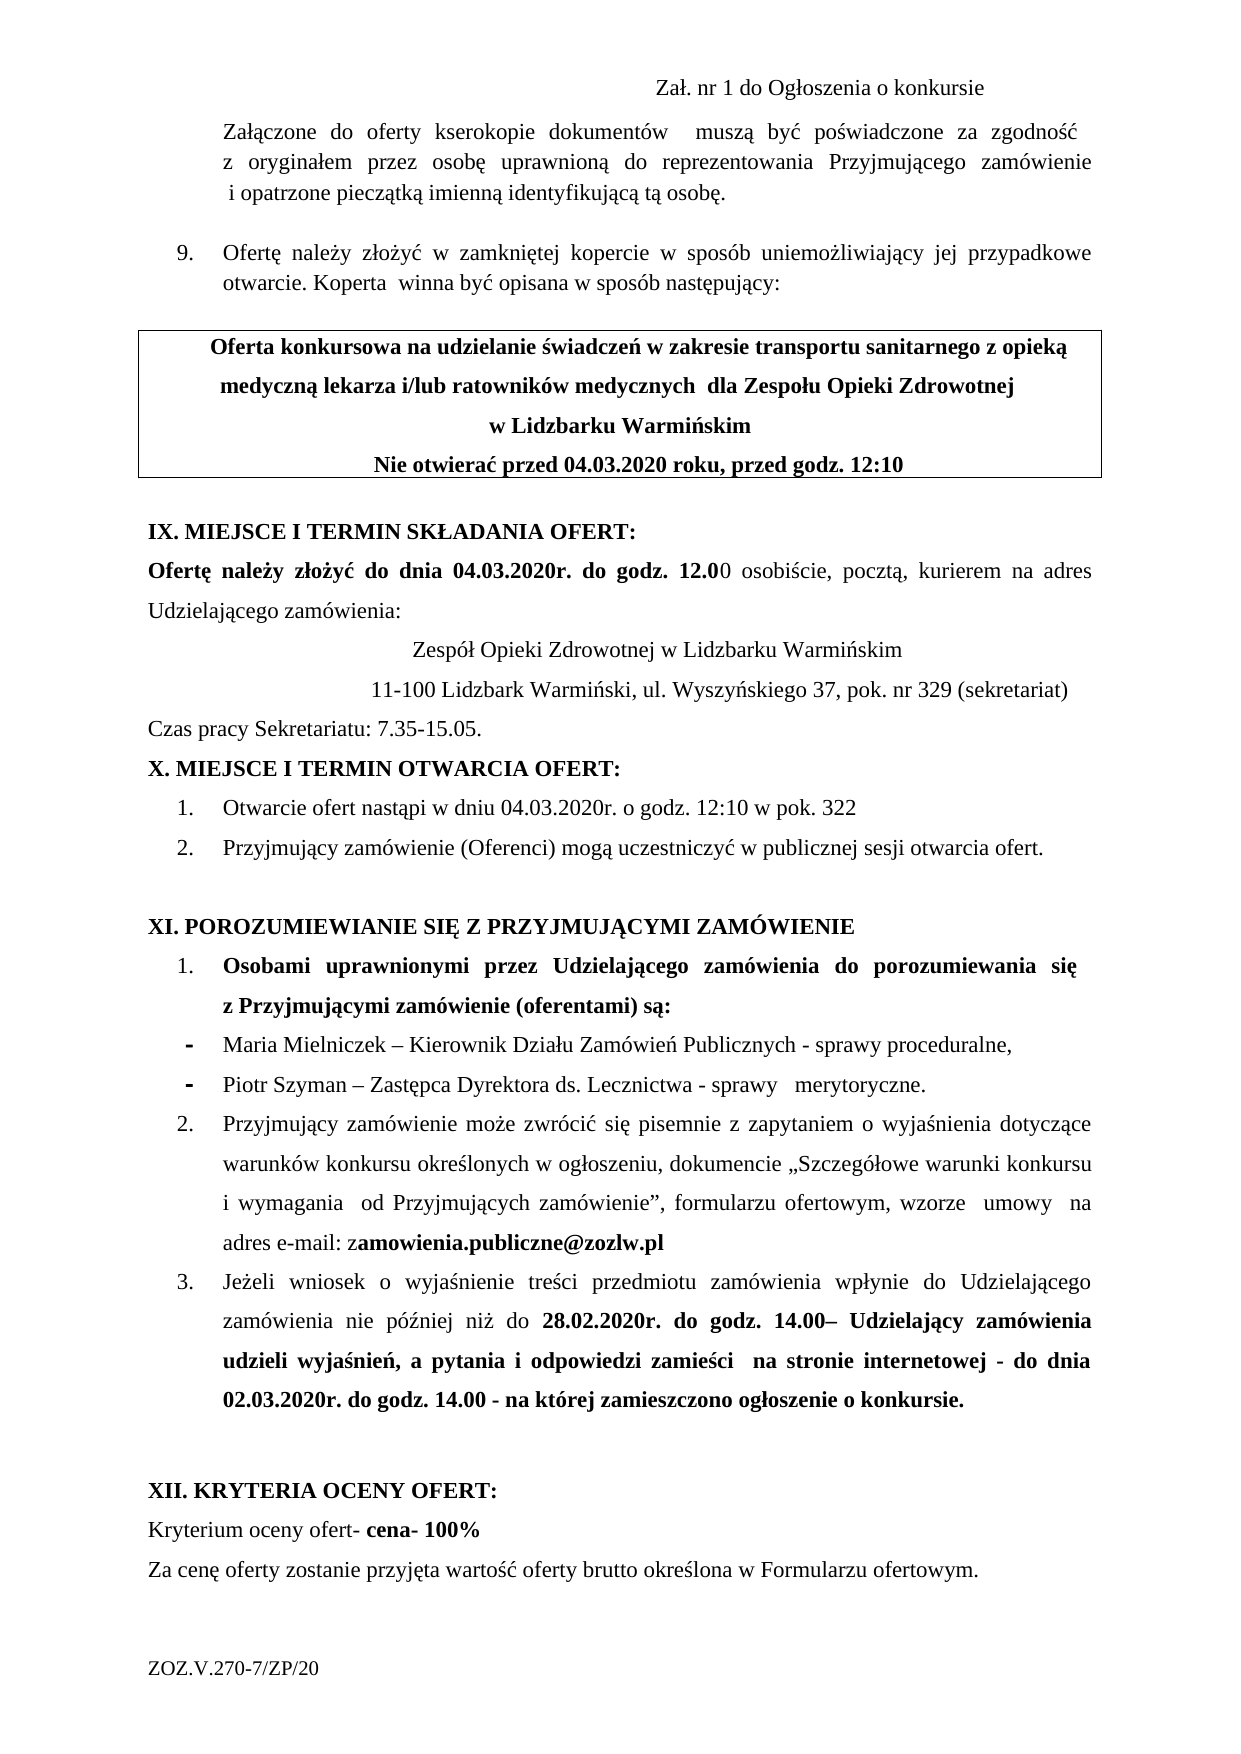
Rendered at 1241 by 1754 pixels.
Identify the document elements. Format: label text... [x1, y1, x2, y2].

list Ofertę należy złożyć w zamkniętej kopercie w sposób uniemożliwiający jej przypadkowe otwarcie. Koperta winna być opisana w sposób następujący: [185, 239, 1093, 296]
text XII. KRYTERIA OCENY OFERT: [148, 1477, 1093, 1503]
text XI. POROZUMIEWIANIE SIĘ Z PRZYJMUJĄCYMI ZAMÓWIENIE [148, 913, 1093, 939]
subtitle Nie otwierać przed 04.03.2020 roku, przed godz. 12:10 [139, 448, 1101, 477]
text Czas pracy Sekretariatu: 7.35-15.05. [148, 715, 1093, 742]
list Jeżeli wniosek o wyjaśnienie treści przedmiotu zamówienia wpłynie do Udzielającego zamówienia nie później niż do 28.02.2020r. do godz. 14.00– Udzielający zamówienia udzieli wyjaśnień, a pytania i odpowiedzi zamieści na stronie internetowej - do dnia 02.03.2020r. do godz. 14.00 - na której zamieszczono ogłoszenie o konkursie. [185, 1268, 1093, 1413]
list Piotr Szyman – Zastępca Dyrektora ds. Lecznictwa - sprawy merytoryczne. [185, 1071, 1093, 1097]
list Maria Mielniczek – Kierownik Działu Zamówień Publicznych - sprawy proceduralne, [185, 1031, 1093, 1058]
list Załączone do oferty kserokopie dokumentów muszą być poświadczone za zgodność z oryginałem przez osobę uprawnioną do reprezentowania Przyjmującego zamówienie i opatrzone pieczątką imienną identyfikującą tą osobę. [223, 118, 1093, 205]
text Kryterium oceny ofert- cena- 100% [148, 1517, 1093, 1543]
list Przyjmujący zamówienie (Oferenci) mogą uczestniczyć w publicznej sesji otwarcia ofert. [185, 834, 1093, 860]
text Za cenę oferty zostanie przyjęta wartość oferty brutto określona w Formularzu ofertowym. [148, 1556, 1093, 1582]
text Zespół Opieki Zdrowotnej w Lidzbarku Warmińskim [222, 636, 1093, 663]
text IX. MIEJSCE I TERMIN SKŁADANIA OFERT: [148, 518, 1093, 544]
list Przyjmujący zamówienie może zwrócić się pisemnie z zapytaniem o wyjaśnienia dotyczące warunków konkursu określonych w ogłoszeniu, dokumencie „Szczegółowe warunki konkursu i wymagania od Przyjmujących zamówienie”, formularzu ofertowym, wzorze umowy na adres e-mail: zamowienia.publiczne@zozlw.pl [185, 1110, 1093, 1255]
text X. MIEJSCE I TERMIN OTWARCIA OFERT: [148, 755, 1093, 781]
text Ofertę należy złożyć do dnia 04.03.2020r. do godz. 12.00 osobiście, pocztą, kurierem na adres Udzielającego zamówienia: [148, 557, 1093, 623]
list Otwarcie ofert nastąpi w dniu 04.03.2020r. o godz. 12:10 w pok. 322 [185, 794, 1093, 821]
text 11-100 Lidzbark Warmiński, ul. Wyszyńskiego 37, pok. nr 329 (sekretariat) [148, 676, 1093, 702]
list Osobami uprawnionymi przez Udzielającego zamówienia do porozumiewania się z Przyjmującymi zamówienie (oferentami) są: [185, 952, 1093, 1018]
subtitle Oferta konkursowa na udzielanie świadczeń w zakresie transportu sanitarnego z opieką medyczną lekarza i/lub ratowników medycznych dla Zespołu Opieki Zdrowotnej w Lidzbarku Warmińskim [139, 331, 1101, 438]
